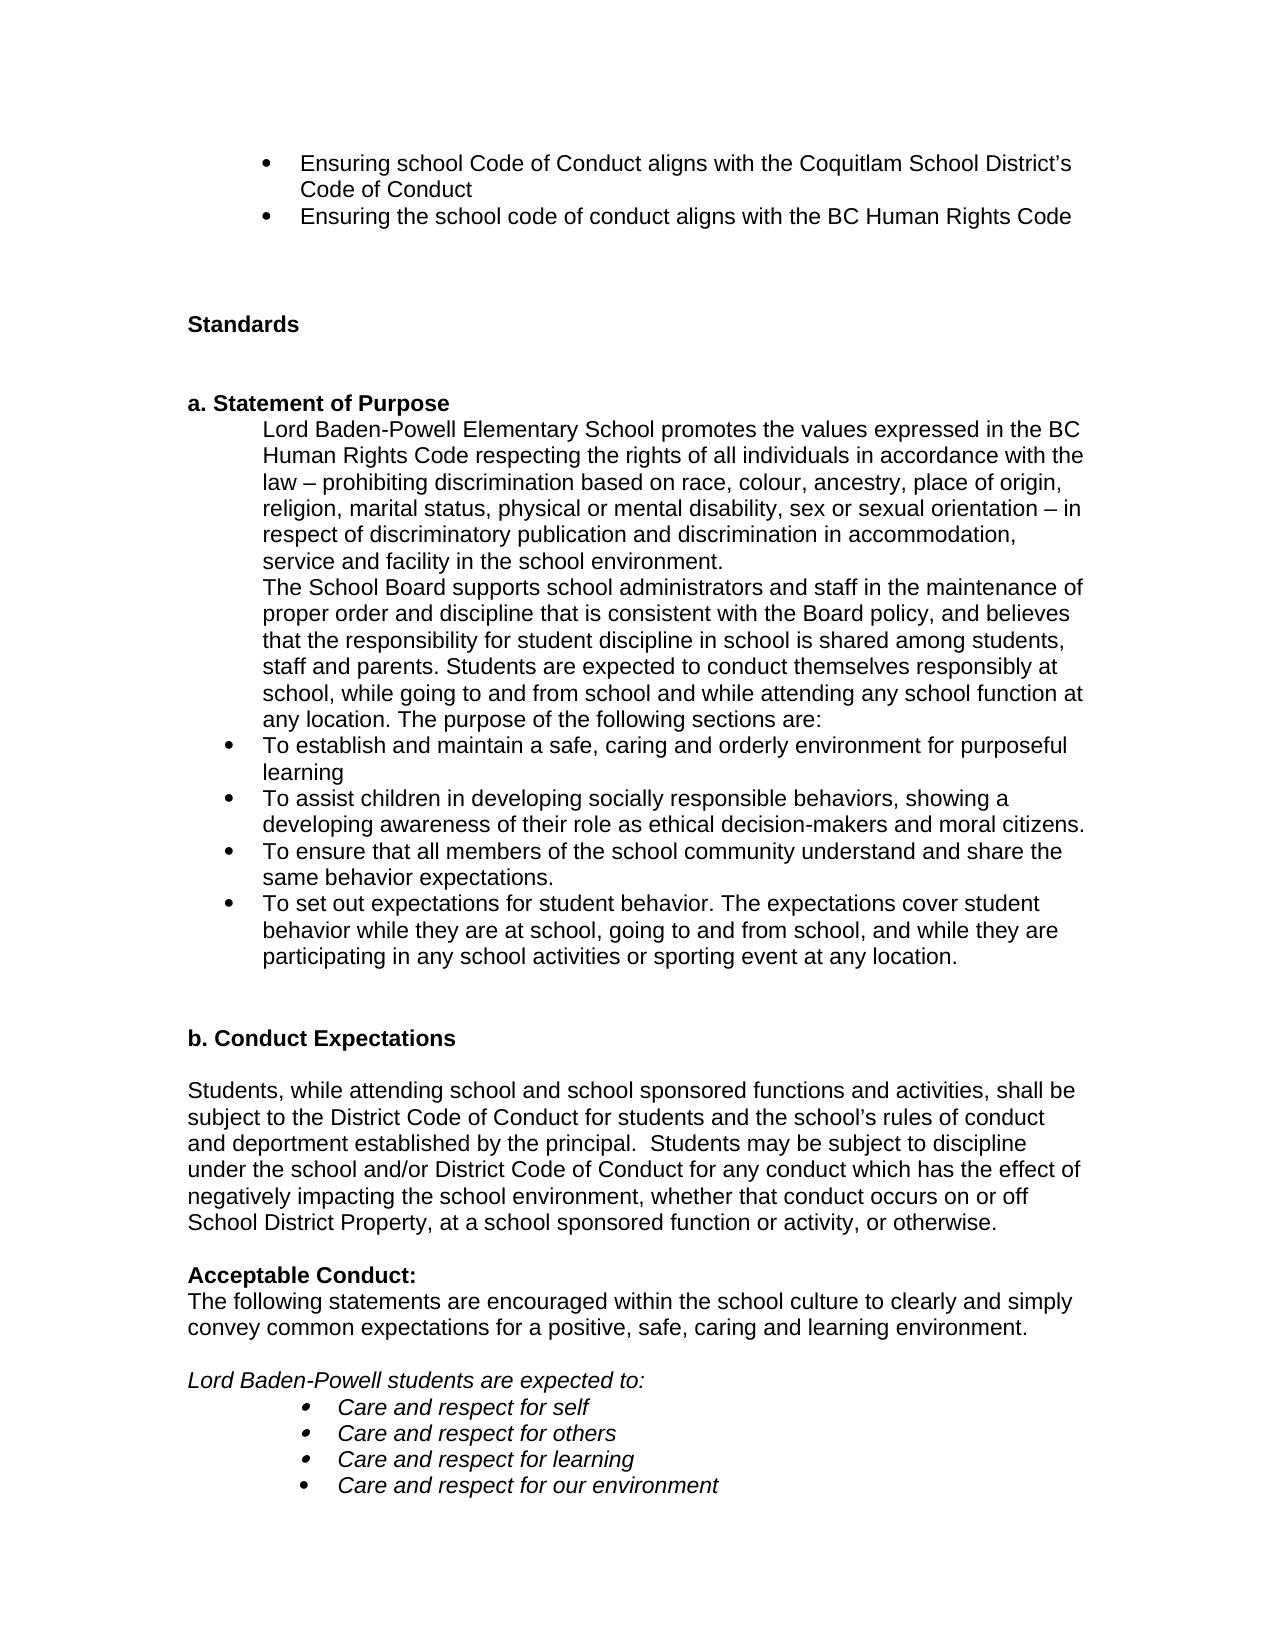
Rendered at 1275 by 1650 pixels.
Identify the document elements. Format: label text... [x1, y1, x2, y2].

list Ensuring school Code of Conduct aligns with the ’s Code of Conduct [262, 150, 1087, 203]
text Lord Baden-Powell students are expected to: [187, 1367, 1087, 1393]
text b. Conduct Expectations [187, 1024, 1087, 1051]
text Students, while attending school and school sponsored functions and activities, shall be subject to the District Code of Conduct for students and the school’s rules of conduct and deportment established by the principal. Students may be subject to discipline under the school and/or District Code of Conduct for any conduct which has the effect of negatively impacting the school environment, whether that conduct occurs on or off School District Property, at a school sponsored function or activity, or otherwise. [187, 1077, 1087, 1235]
list Care and respect for learning [300, 1446, 1087, 1472]
list To assist children in developing socially responsible behaviors, showing a developing awareness of their role as ethical decision-makers and moral citizens. [225, 785, 1087, 838]
list To ensure that all members of the school community understand and share the same behavior expectations. [225, 838, 1087, 890]
text Standards [187, 311, 1087, 337]
list To set out expectations for student behavior. The expectations cover student behavior while they are at school, going to and from school, and while they are participating in any school activities or sporting event at any location. [225, 890, 1087, 998]
list Care and respect for others [300, 1420, 1087, 1446]
text Lord Baden-Powell Elementary School promotes the values expressed in the BC Human Rights Code respecting the rights of all individuals in accordance with the law – prohibiting discrimination based on race, colour, ancestry, place of origin, religion, marital status, physical or mental disability, sex or sexual orientation – in respect of discriminatory publication and discrimination in accommodation, service and facility in the school environment. [262, 416, 1087, 574]
list Ensuring the school code of conduct aligns with the BC Human Rights Code [262, 203, 1087, 229]
list Care and respect for self [300, 1393, 1087, 1420]
list To establish and maintain a safe, caring and orderly environment for purposeful learning [225, 732, 1087, 785]
text The following statements are encouraged within the school culture to clearly and simply convey common expectations for a positive, safe, caring and learning environment. [187, 1288, 1087, 1341]
text a. Statement of Purpose [187, 389, 1087, 416]
text Acceptable Conduct: [187, 1262, 1087, 1288]
text The School Board supports school administrators and staff in the maintenance of proper order and discipline that is consistent with the Board policy, and believes that the responsibility for student discipline in school is shared among students, staff and parents. Students are expected to conduct themselves responsibly at school, while going to and from school and while attending any school function at any location. The purpose of the following sections are: [262, 574, 1087, 732]
list Care and respect for our environment [300, 1472, 1087, 1499]
